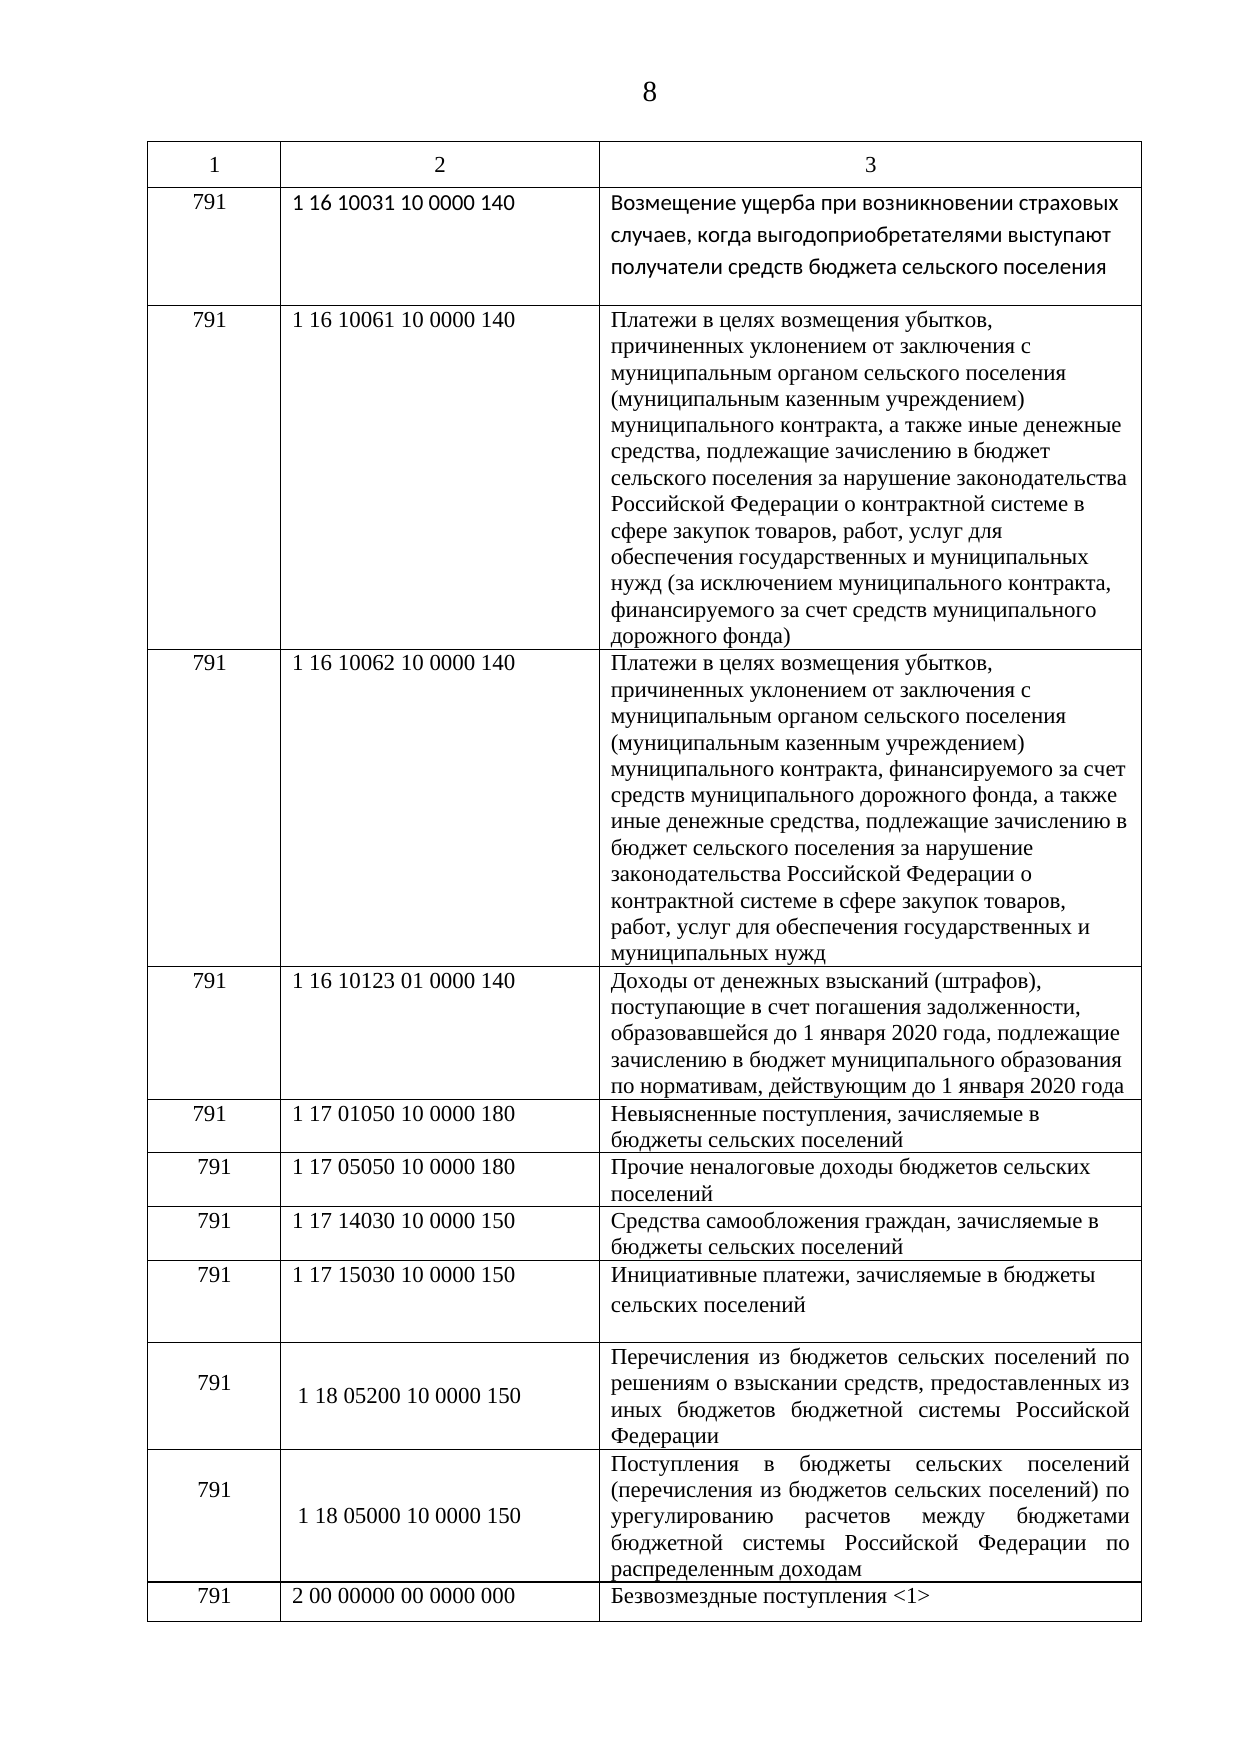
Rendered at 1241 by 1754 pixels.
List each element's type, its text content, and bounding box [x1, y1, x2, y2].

table_cell Невыясненные поступления, зачисляемые в бюджеты сельских поселений [600, 1100, 1141, 1152]
table_cell 791 [148, 967, 280, 1098]
table_cell 1 17 01050 10 0000 180 [281, 1100, 599, 1152]
table_header 3 [600, 142, 1141, 187]
table_cell 791 [148, 1153, 280, 1206]
table_cell 1 17 14030 10 0000 150 [281, 1207, 599, 1260]
table_cell Безвозмездные поступления <1> [600, 1583, 1141, 1621]
table_cell 1 18 05200 10 0000 150 [281, 1343, 599, 1448]
table_cell 1 16 10123 01 0000 140 [281, 967, 599, 1098]
table_cell 791 [148, 1583, 280, 1621]
table_cell 791 [148, 306, 280, 648]
table_cell Средства самообложения граждан, зачисляемые в бюджеты сельских поселений [600, 1207, 1141, 1260]
table_cell Доходы от денежных взысканий (штрафов), поступающие в счет погашения задолженности, образовавшейся до 1 января 2020 года, подлежащие зачислению в бюджет муниципального образования по нормативам, действующим до 1 января 2020 года [600, 967, 1141, 1098]
table_cell 1 16 10062 10 0000 140 [281, 650, 599, 966]
table_cell 791 [148, 650, 280, 966]
table_cell Возмещение ущерба при возникновении страховых случаев, когда выгодоприобретателями выступают получатели средств бюджета сельского поселения [600, 188, 1141, 305]
table_cell 1 17 05050 10 0000 180 [281, 1153, 599, 1206]
table_cell 791 [148, 188, 280, 305]
table_cell Платежи в целях возмещения убытков, причиненных уклонением от заключения с муниципальным органом сельского поселения (муниципальным казенным учреждением) муниципального контракта, а также иные денежные средства, подлежащие зачислению в бюджет сельского поселения за нарушение законодательства Российской Федерации о контрактной системе в сфере закупок товаров, работ, услуг для обеспечения государственных и муниципальных нужд (за исключением муниципального контракта, финансируемого за счет средств муниципального дорожного фонда) [600, 306, 1141, 648]
table_cell Инициативные платежи, зачисляемые в бюджеты сельских поселений [600, 1261, 1141, 1342]
table_cell 1 16 10031 10 0000 140 [281, 188, 599, 305]
table_cell 2 00 00000 00 0000 000 [281, 1583, 599, 1621]
table_cell 791 [148, 1450, 280, 1581]
table_cell 791 [148, 1100, 280, 1152]
table_header 1 [148, 142, 280, 187]
table_header 2 [281, 142, 599, 187]
table_cell 1 18 05000 10 0000 150 [281, 1450, 599, 1581]
table_cell 1 16 10061 10 0000 140 [281, 306, 599, 648]
table_cell 791 [148, 1343, 280, 1448]
table_cell Поступления в бюджеты сельских поселений (перечисления из бюджетов сельских поселений) по урегулированию расчетов между бюджетами бюджетной системы Российской Федерации по распределенным доходам [600, 1450, 1141, 1581]
table_cell 791 [148, 1261, 280, 1342]
table_cell 1 17 15030 10 0000 150 [281, 1261, 599, 1342]
table_cell Прочие неналоговые доходы бюджетов сельских поселений [600, 1153, 1141, 1206]
table_cell Платежи в целях возмещения убытков, причиненных уклонением от заключения с муниципальным органом сельского поселения (муниципальным казенным учреждением) муниципального контракта, финансируемого за счет средств муниципального дорожного фонда, а также иные денежные средства, подлежащие зачислению в бюджет сельского поселения за нарушение законодательства Российской Федерации о контрактной системе в сфере закупок товаров, работ, услуг для обеспечения государственных и муниципальных нужд [600, 650, 1141, 966]
table_cell Перечисления из бюджетов сельских поселений по решениям о взыскании средств, предоставленных из иных бюджетов бюджетной системы Российской Федерации [600, 1343, 1141, 1448]
table_cell 791 [148, 1207, 280, 1260]
